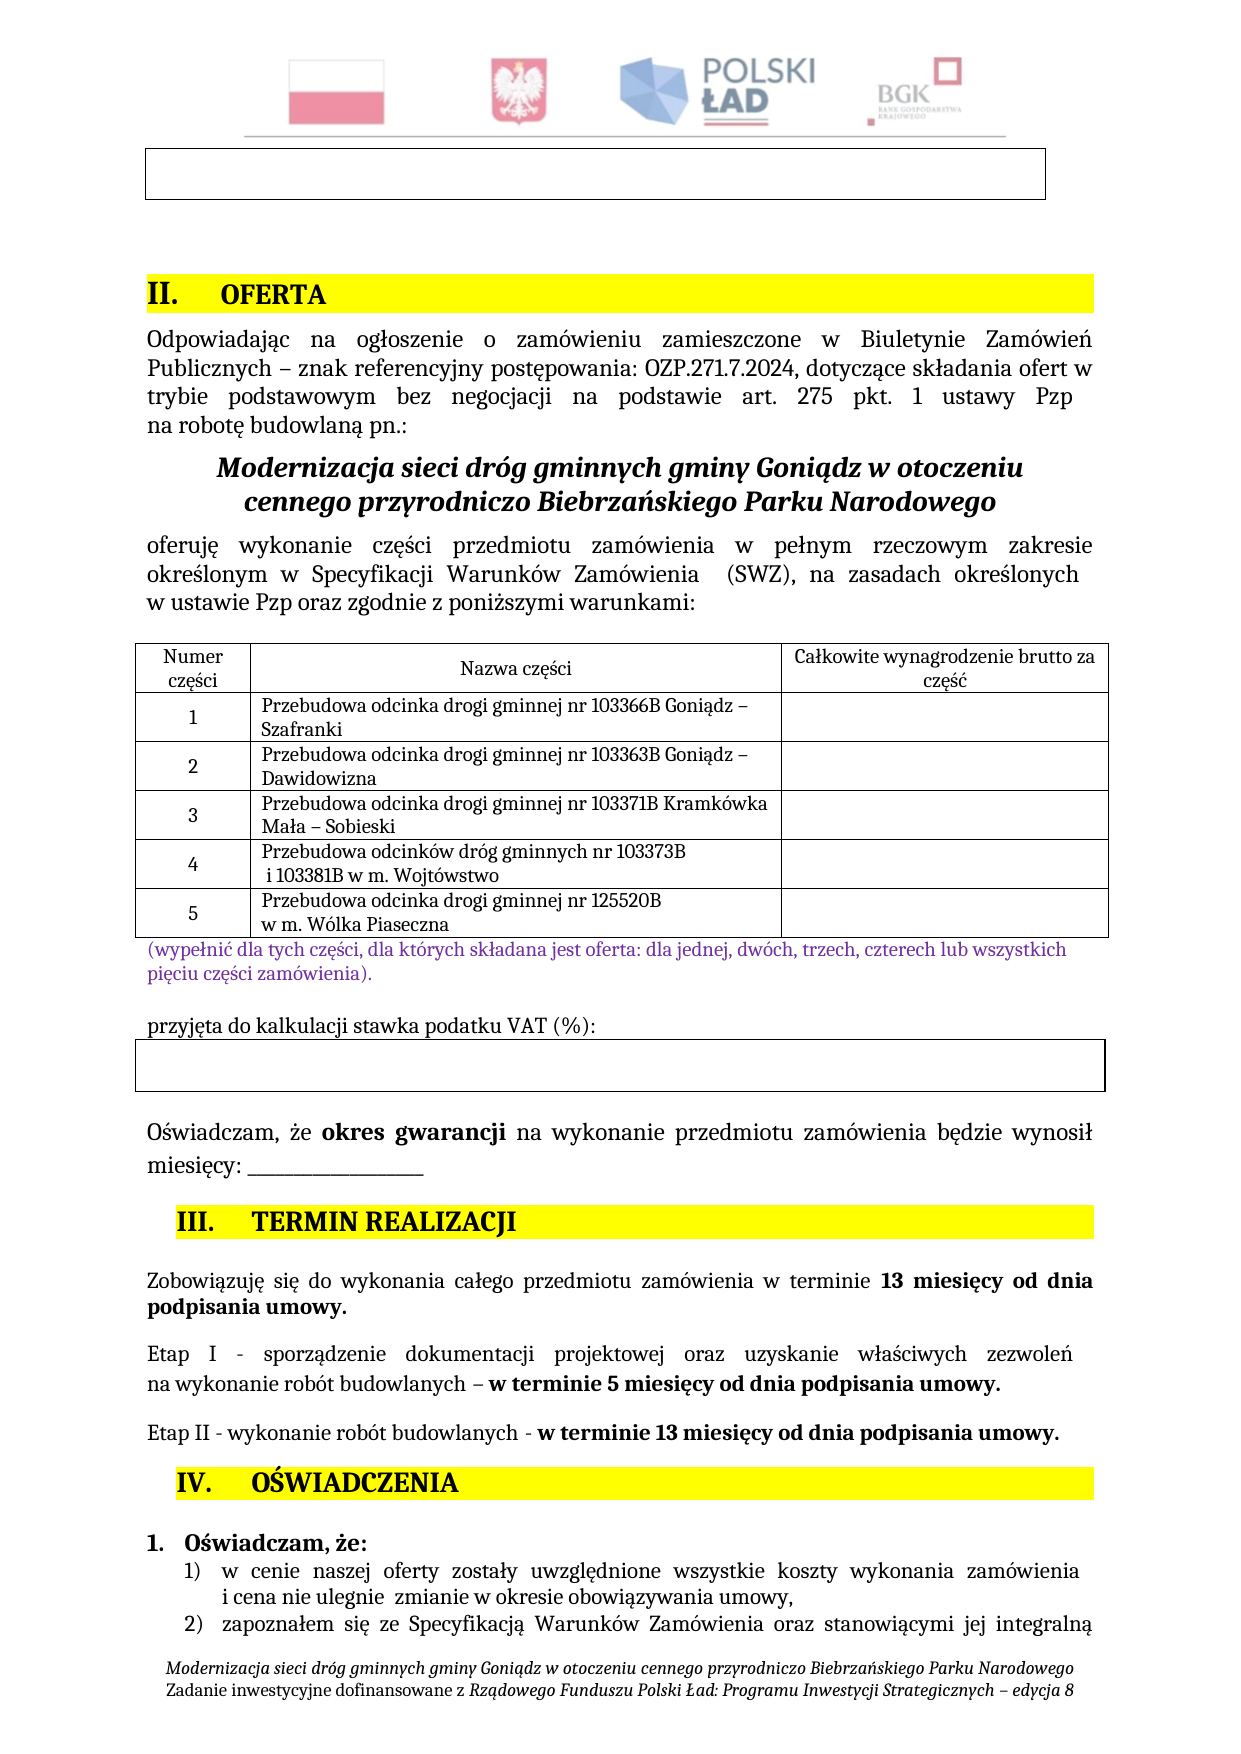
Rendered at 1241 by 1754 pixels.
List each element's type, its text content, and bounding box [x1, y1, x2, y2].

table_cell [782, 889, 1108, 937]
table_header [136, 1040, 1104, 1091]
text przyjęta do kalkulacji stawka podatku VAT (%): [147, 986, 1094, 1039]
table_cell [782, 840, 1108, 888]
table_cell [782, 791, 1108, 839]
text cennego przyrodniczo Biebrzańskiego Parku Narodowego [147, 485, 1094, 519]
table_cell 2 [136, 742, 250, 790]
picture [153, 29, 1088, 148]
table_cell 5 [136, 889, 250, 937]
table_header Nazwa części [251, 644, 781, 692]
table_cell 4 [136, 840, 250, 888]
text Etap I - sporządzenie dokumentacji projektowej oraz uzyskanie właściwych zezwoleń na wykonanie robót budowlanych – w terminie 5 miesięcy od dnia podpisania umowy. [147, 1341, 1094, 1398]
table_header Numer części [136, 644, 250, 692]
table_cell [782, 693, 1108, 741]
table_cell 3 [136, 791, 250, 839]
list w cenie naszej oferty zostały uwzględnione wszystkie koszty wykonania zamówienia i cena nie ulegnie zmianie w okresie obowiązywania umowy, [184, 1558, 1094, 1610]
list OFERTA [147, 274, 1094, 313]
table_cell [782, 742, 1108, 790]
table_cell Przebudowa odcinków dróg gminnych nr 103373B i 103381B w m. Wojtówstwo [251, 840, 781, 888]
text Modernizacja sieci dróg gminnych gminy Goniądz w otoczeniu [147, 452, 1094, 485]
table_cell Przebudowa odcinka drogi gminnej nr 103366B Goniądz – Szafranki [251, 693, 781, 741]
list OŚWIADCZENIA [176, 1467, 1094, 1500]
table_cell 1 [136, 693, 250, 741]
text Oświadczam, że okres gwarancji na wykonanie przedmiotu zamówienia będzie wynosił miesięcy: ___________________ [147, 1118, 1094, 1180]
table_header [146, 149, 1045, 199]
table_header Całkowite wynagrodzenie brutto za część [782, 644, 1108, 692]
list Odpowiadając na ogłoszenie o zamówieniu zamieszczone w Biuletynie Zamówień Publicznych – znak referencyjny postępowania: OZP.271.7.2024, dotyczące składania ofert w trybie podstawowym bez negocjacji na podstawie art. 275 pkt. 1 ustawy Pzp na robotę budowlaną pn.: [147, 325, 1094, 440]
list Oświadczam, że: [147, 1529, 1094, 1558]
list TERMIN REALIZACJI [176, 1205, 1094, 1239]
table_cell Przebudowa odcinka drogi gminnej nr 103363B Goniądz – Dawidowizna [251, 742, 781, 790]
text Zobowiązuję się do wykonania całego przedmiotu zamówienia w terminie 13 miesięcy od dnia podpisania umowy. [147, 1267, 1094, 1320]
table_cell Przebudowa odcinka drogi gminnej nr 125520B w m. Wólka Piaseczna [251, 889, 781, 937]
text Etap II - wykonanie robót budowlanych - w terminie 13 miesięcy od dnia podpisania umowy. [147, 1419, 1094, 1446]
text (wypełnić dla tych części, dla których składana jest oferta: dla jednej, dwóch, trzech, czterech lub wszystkich pięciu części zamówienia). [147, 938, 1094, 986]
table_cell Przebudowa odcinka drogi gminnej nr 103371B Kramkówka Mała – Sobieski [251, 791, 781, 839]
text oferuję wykonanie części przedmiotu zamówienia w pełnym rzeczowym zakresie określonym w Specyfikacji Warunków Zamówienia (SWZ), na zasadach określonych w ustawie Pzp oraz zgodnie z poniższymi warunkami: [147, 531, 1094, 617]
